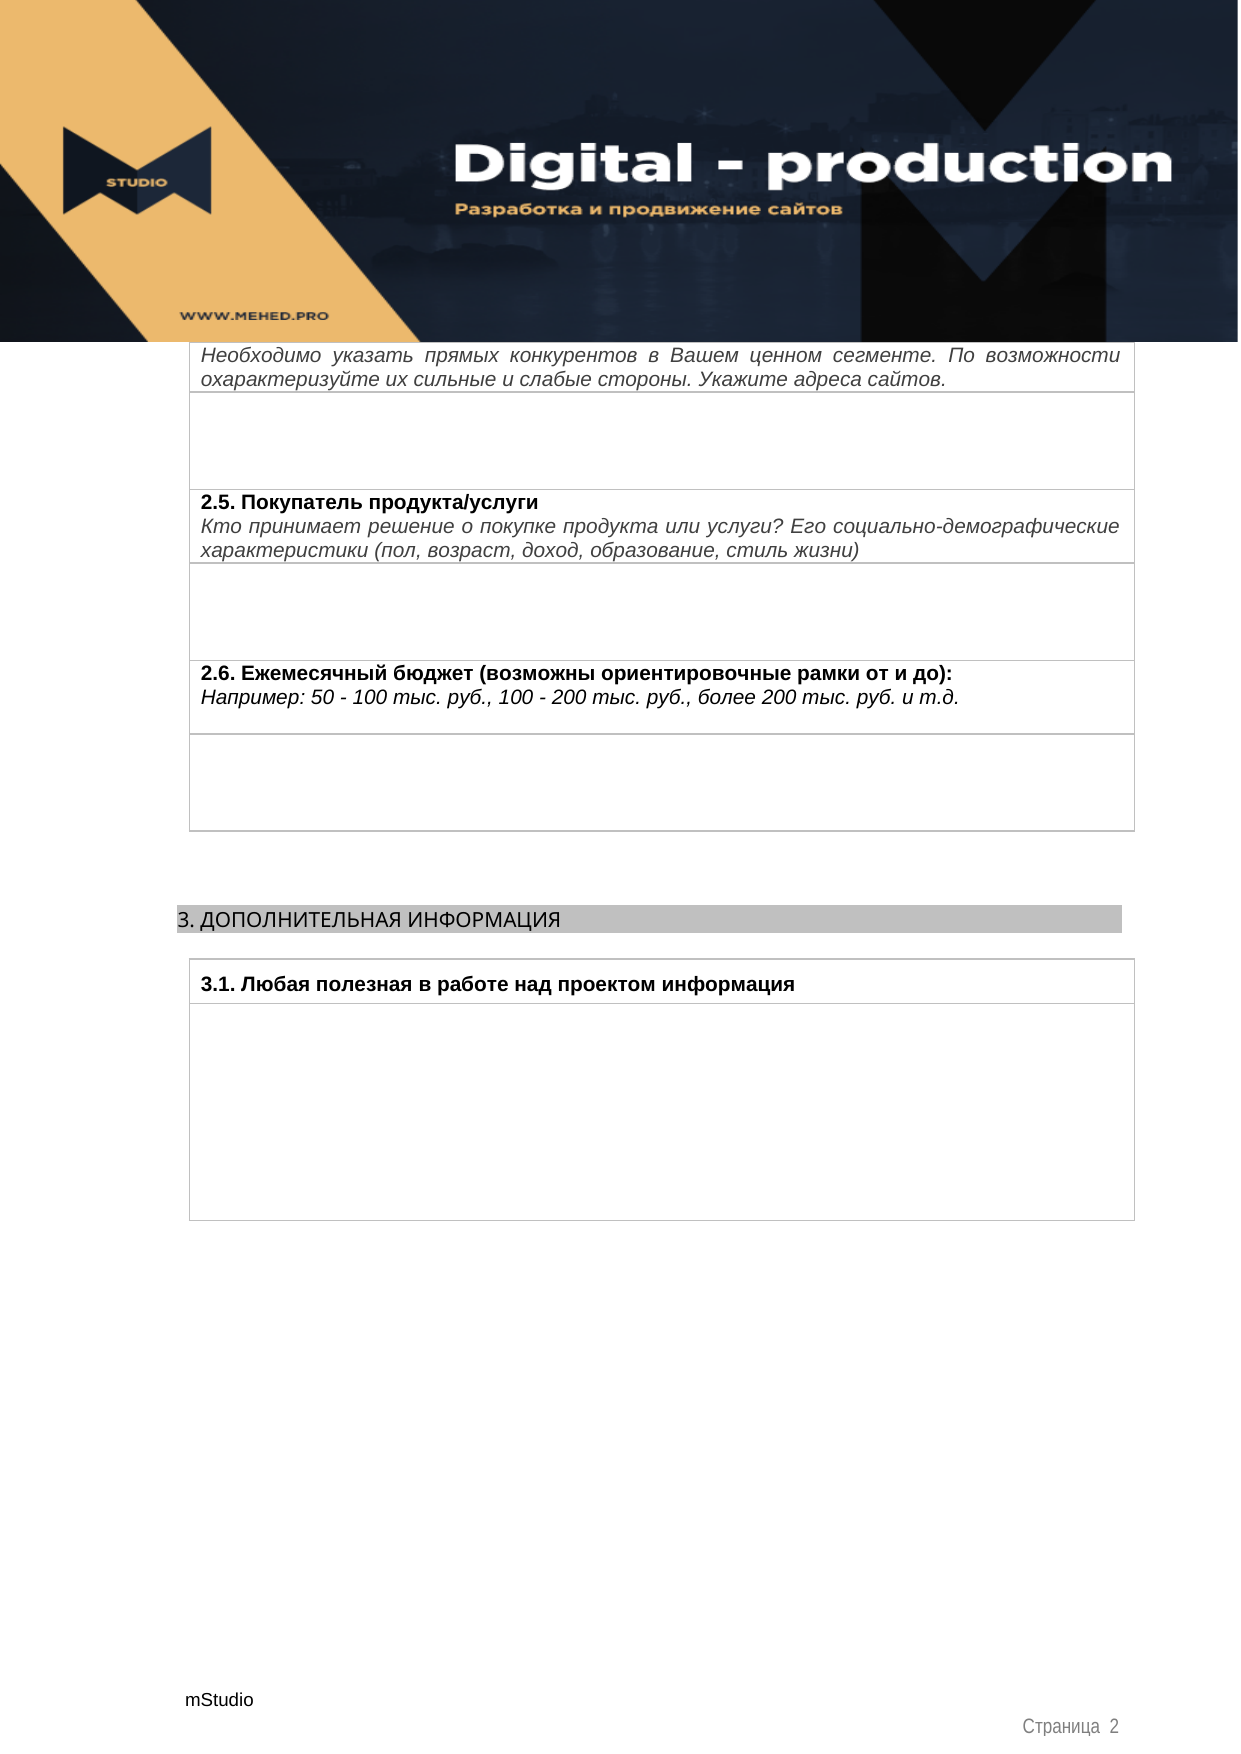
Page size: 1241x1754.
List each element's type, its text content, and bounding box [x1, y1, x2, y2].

table_cell [190, 393, 1134, 489]
table_cell [190, 735, 1134, 830]
table_header 3.1. Любая полезная в работе над проектом информация [190, 960, 1134, 1002]
table_cell [190, 1004, 1134, 1220]
subtitle 3. ДОПОЛНИТЕЛЬНАЯ ИНФОРМАЦИЯ [177, 905, 1122, 933]
table_cell 2.5. Покупатель продукта/услуги Кто принимает решение о покупке продукта или услуги? Его социально-демографические характеристики (пол, возраст, доход, образование, стиль жизни) [190, 490, 1134, 562]
table_cell 2.6. Ежемесячный бюджет (возможны ориентировочные рамки от и до): Например: 50 - 100 тыс. руб., 100 - 200 тыс. руб., более 200 тыс. руб. и т.д. [190, 661, 1134, 733]
picture [0, 0, 1238, 342]
table_cell [190, 564, 1134, 659]
